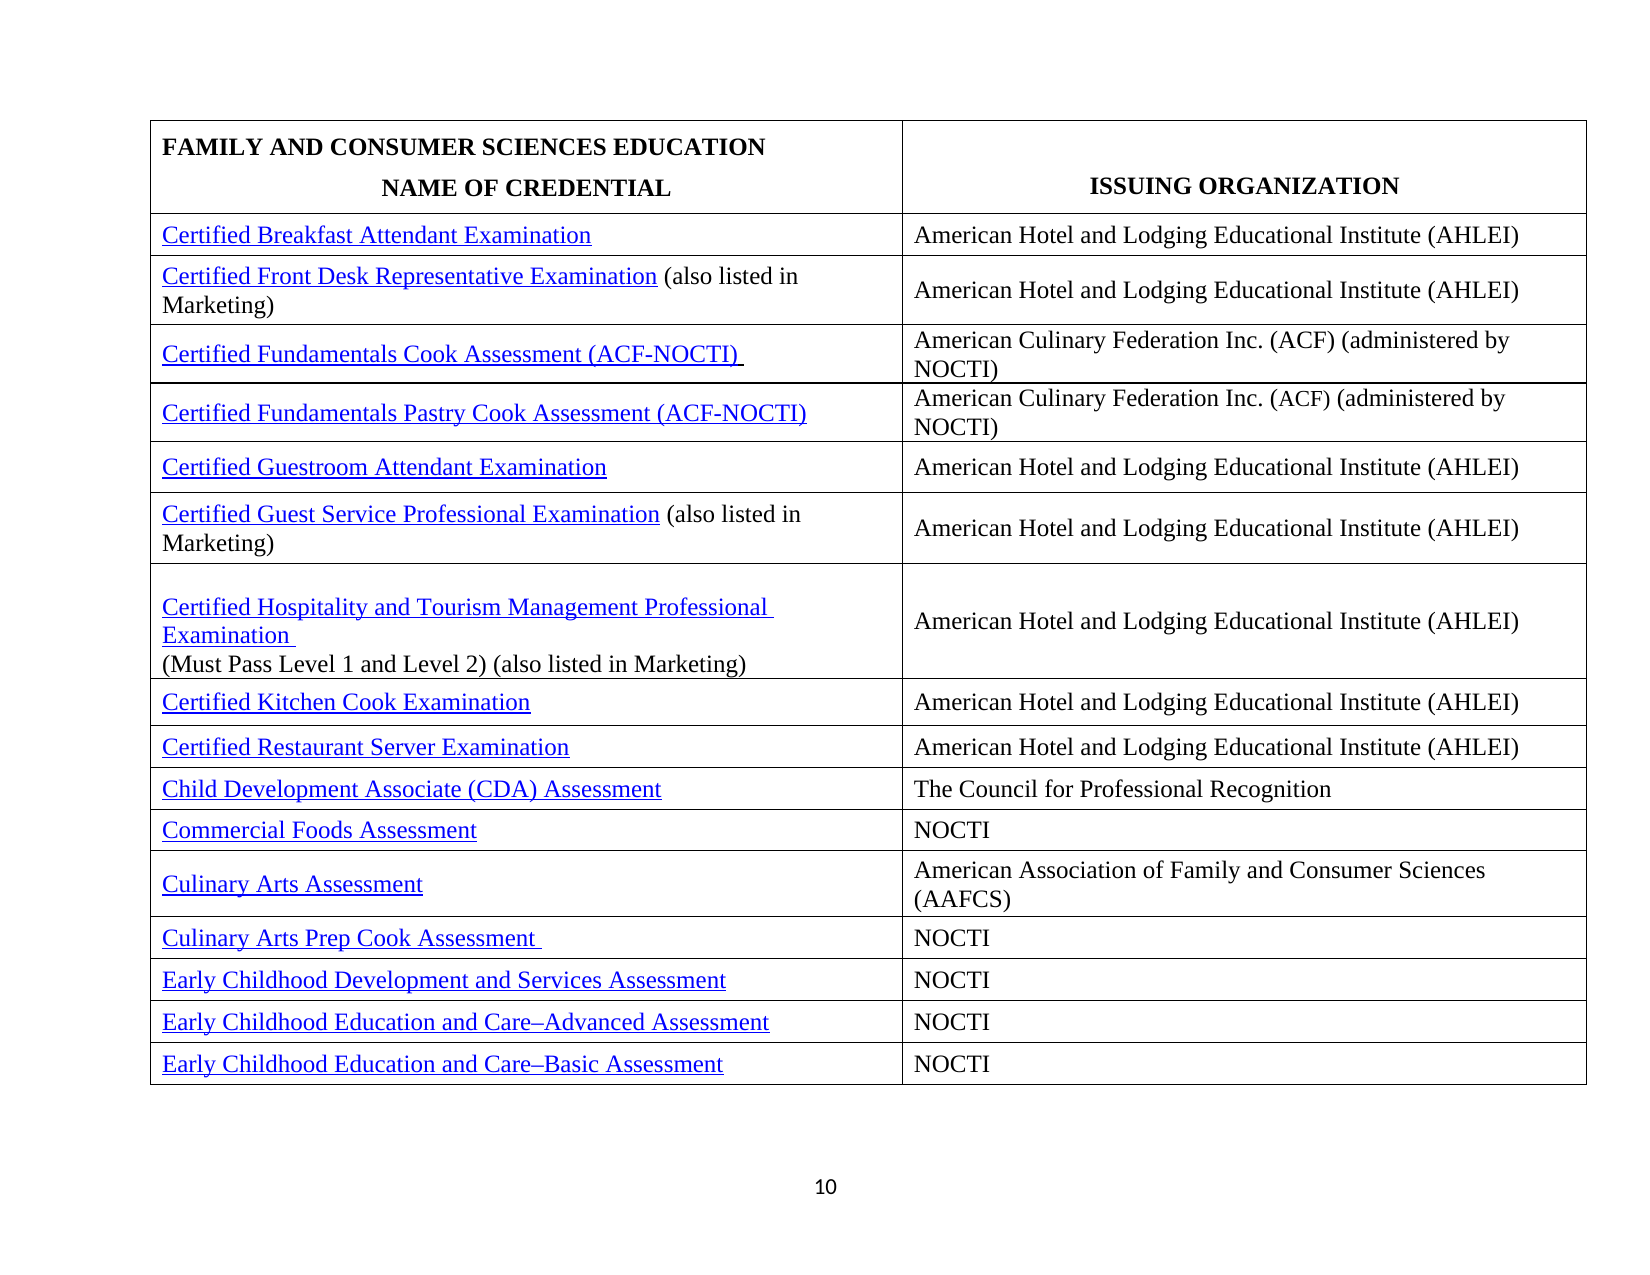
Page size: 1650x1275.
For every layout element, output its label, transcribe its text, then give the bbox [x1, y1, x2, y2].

table_header FAMILY AND CONSUMER SCIENCES EDUCATION NAME OF CREDENTIAL [151, 121, 902, 213]
table_cell American Hotel and Lodging Educational Institute (AHLEI) [903, 564, 1586, 678]
table_cell American Culinary Federation Inc. (ACF) (administered by NOCTI) [903, 384, 1586, 441]
table_cell [151, 917, 902, 958]
table_cell American Hotel and Lodging Educational Institute (AHLEI) [903, 679, 1586, 725]
table_cell Commercial Foods Assessment [151, 810, 902, 850]
table_cell Culinary Arts Assessment [151, 851, 902, 916]
table_cell Early Childhood Development and Services Assessment [151, 959, 902, 1000]
table_cell American Hotel and Lodging Educational Institute (AHLEI) [903, 442, 1586, 492]
table_cell American Culinary Federation Inc. (ACF) (administered by NOCTI) [903, 325, 1586, 382]
table_cell NOCTI [903, 917, 1586, 958]
table_cell Certified Guestroom Attendant Examination [151, 442, 902, 492]
table_cell NOCTI [903, 1043, 1586, 1083]
table_cell Certified Fundamentals Cook Assessment (ACF-NOCTI) [151, 325, 902, 382]
table_cell NOCTI [903, 959, 1586, 1000]
table_cell Early Childhood Education and Care–Basic Assessment [151, 1043, 902, 1083]
table_cell American Hotel and Lodging Educational Institute (AHLEI) [903, 726, 1586, 767]
table_cell Certified Breakfast Attendant Examination [151, 214, 902, 255]
table_cell American Hotel and Lodging Educational Institute (AHLEI) [903, 493, 1586, 563]
table_cell American Hotel and Lodging Educational Institute (AHLEI) [903, 214, 1586, 255]
table_cell Child Development Associate (CDA) Assessment [151, 768, 902, 808]
table_cell Early Childhood Education and Care–Advanced Assessment [151, 1001, 902, 1042]
table_cell The Council for Professional Recognition [903, 768, 1586, 808]
table_cell NOCTI [903, 1001, 1586, 1042]
table_cell Certified Front Desk Representative Examination (also listed in Marketing) [151, 256, 902, 324]
table_header ISSUING ORGANIZATION [903, 121, 1586, 213]
table_cell American Association of Family and Consumer Sciences (AAFCS) [903, 851, 1586, 916]
table_cell Certified Fundamentals Pastry Cook Assessment (ACF-NOCTI) [151, 384, 902, 441]
table_cell Certified Hospitality and Tourism Management Professional Examination (Must Pass Level 1 and Level 2) (also listed in Marketing) [151, 564, 902, 678]
table_cell Certified Guest Service Professional Examination (also listed in Marketing) [151, 493, 902, 563]
table_cell NOCTI [903, 810, 1586, 850]
table_cell Certified Restaurant Server Examination [151, 726, 902, 767]
table_cell Certified Kitchen Cook Examination [151, 679, 902, 725]
table_cell American Hotel and Lodging Educational Institute (AHLEI) [903, 256, 1586, 324]
